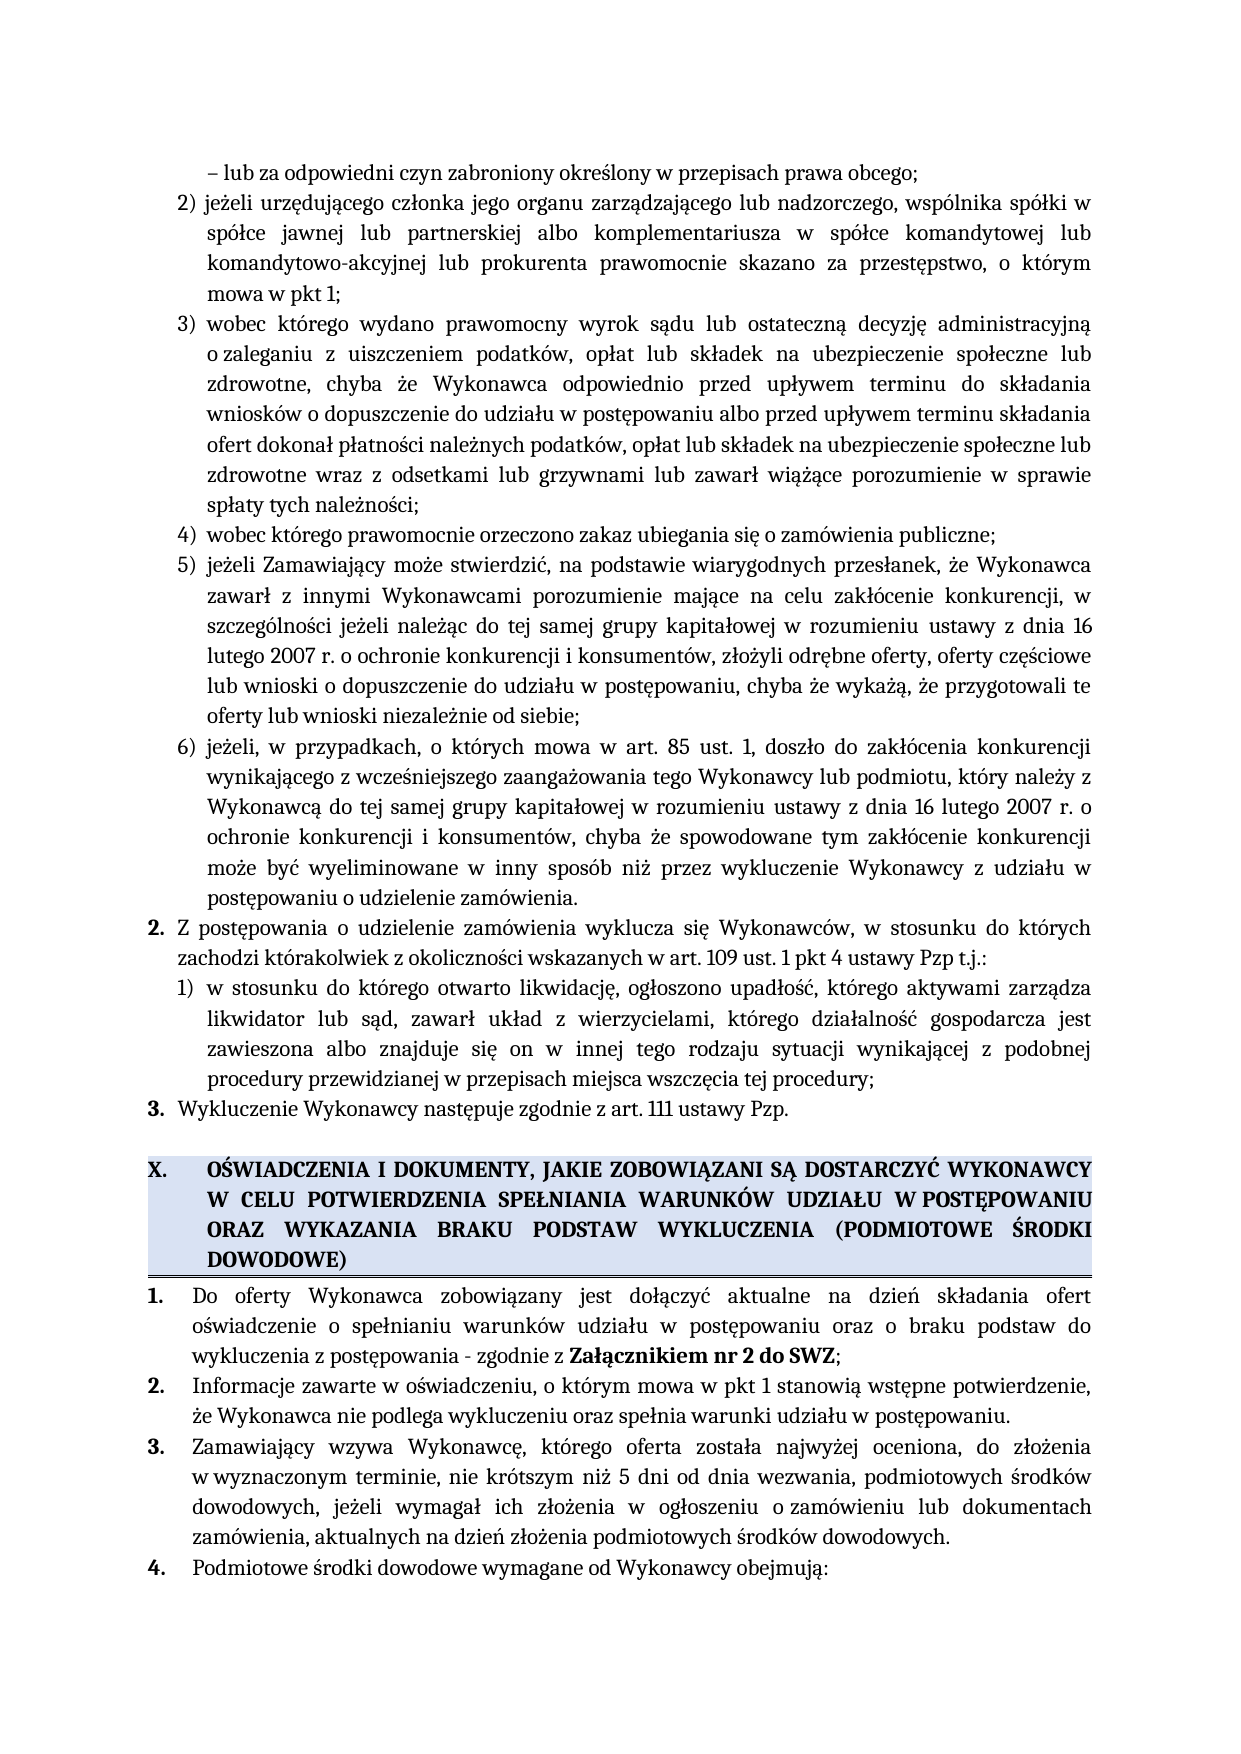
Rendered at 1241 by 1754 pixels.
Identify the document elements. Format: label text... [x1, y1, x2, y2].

text 2. Z postępowania o udzielenie zamówienia wyklucza się Wykonawców, w stosunku do których zachodzi którakolwiek z okoliczności wskazanych w art. 109 ust. 1 pkt 4 ustawy Pzp t.j.: [148, 915, 1092, 971]
text 3. Wykluczenie Wykonawcy następuje zgodnie z art. 111 ustawy Pzp. [148, 1096, 1092, 1122]
text 3) wobec którego wydano prawomocny wyrok sądu lub ostateczną decyzję administracyjną o zaleganiu z uiszczeniem podatków, opłat lub składek na ubezpieczenie społeczne lub zdrowotne, chyba że Wykonawca odpowiednio przed upływem terminu do składania wniosków o dopuszczenie do udziału w postępowaniu albo przed upływem terminu składania ofert dokonał płatności należnych podatków, opłat lub składek na ubezpieczenie społeczne lub zdrowotne wraz z odsetkami lub grzywnami lub zawarł wiążące porozumienie w sprawie spłaty tych należności; [177, 311, 1092, 518]
text 6) jeżeli, w przypadkach, o których mowa w art. 85 ust. 1, doszło do zakłócenia konkurencji wynikającego z wcześniejszego zaangażowania tego Wykonawcy lub podmiotu, który należy z Wykonawcą do tej samej grupy kapitałowej w rozumieniu ustawy z dnia 16 lutego 2007 r. o ochronie konkurencji i konsumentów, chyba że spowodowane tym zakłócenie konkurencji może być wyeliminowane w inny sposób niż przez wykluczenie Wykonawcy z udziału w postępowaniu o udzielenie zamówienia. [177, 733, 1092, 911]
text 3. Zamawiający wzywa Wykonawcę, którego oferta została najwyżej oceniona, do złożenia w wyznaczonym terminie, nie krótszym niż 5 dni od dnia wezwania, podmiotowych środków dowodowych, jeżeli wymagał ich złożenia w ogłoszeniu o zamówieniu lub dokumentach zamówienia, aktualnych na dzień złożenia podmiotowych środków dowodowych. [148, 1433, 1092, 1550]
text 2) jeżeli urzędującego członka jego organu zarządzającego lub nadzorczego, wspólnika spółki w spółce jawnej lub partnerskiej albo komplementariusza w spółce komandytowej lub komandytowo-akcyjnej lub prokurenta prawomocnie skazano za przestępstwo, o którym mowa w pkt 1; [177, 190, 1092, 307]
text – lub za odpowiedni czyn zabroniony określony w przepisach prawa obcego; [207, 159, 1092, 186]
text 4) wobec którego prawomocnie orzeczono zakaz ubiegania się o zamówienia publiczne; [177, 522, 1092, 548]
text 4. Podmiotowe środki dowodowe wymagane od Wykonawcy obejmują: [148, 1554, 1092, 1581]
text 5) jeżeli Zamawiający może stwierdzić, na podstawie wiarygodnych przesłanek, że Wykonawca zawarł z innymi Wykonawcami porozumienie mające na celu zakłócenie konkurencji, w szczególności jeżeli należąc do tej samej grupy kapitałowej w rozumieniu ustawy z dnia 16 lutego 2007 r. o ochronie konkurencji i konsumentów, złożyli odrębne oferty, oferty częściowe lub wnioski o dopuszczenie do udziału w postępowaniu, chyba że wykażą, że przygotowali te oferty lub wnioski niezależnie od siebie; [177, 552, 1092, 729]
text 1. Do oferty Wykonawca zobowiązany jest dołączyć aktualne na dzień składania ofert oświadczenie o spełnianiu warunków udziału w postępowaniu oraz o braku podstaw do wykluczenia z postępowania - zgodnie z Załącznikiem nr 2 do SWZ; [148, 1282, 1092, 1369]
text 2. Informacje zawarte w oświadczeniu, o którym mowa w pkt 1 stanowią wstępne potwierdzenie, że Wykonawca nie podlega wykluczeniu oraz spełnia warunki udziału w postępowaniu. [148, 1373, 1092, 1429]
text X. OŚWIADCZENIA I DOKUMENTY, JAKIE ZOBOWIĄZANI SĄ DOSTARCZYĆ WYKONAWCY W CELU POTWIERDZENIA SPEŁNIANIA WARUNKÓW UDZIAŁU W POSTĘPOWANIU ORAZ WYKAZANIA BRAKU PODSTAW WYKLUCZENIA (PODMIOTOWE ŚRODKI DOWODOWE) [148, 1156, 1092, 1275]
text 1) w stosunku do którego otwarto likwidację, ogłoszono upadłość, którego aktywami zarządza likwidator lub sąd, zawarł układ z wierzycielami, którego działalność gospodarcza jest zawieszona albo znajduje się on w innej tego rodzaju sytuacji wynikającej z podobnej procedury przewidzianej w przepisach miejsca wszczęcia tej procedury; [177, 975, 1092, 1092]
